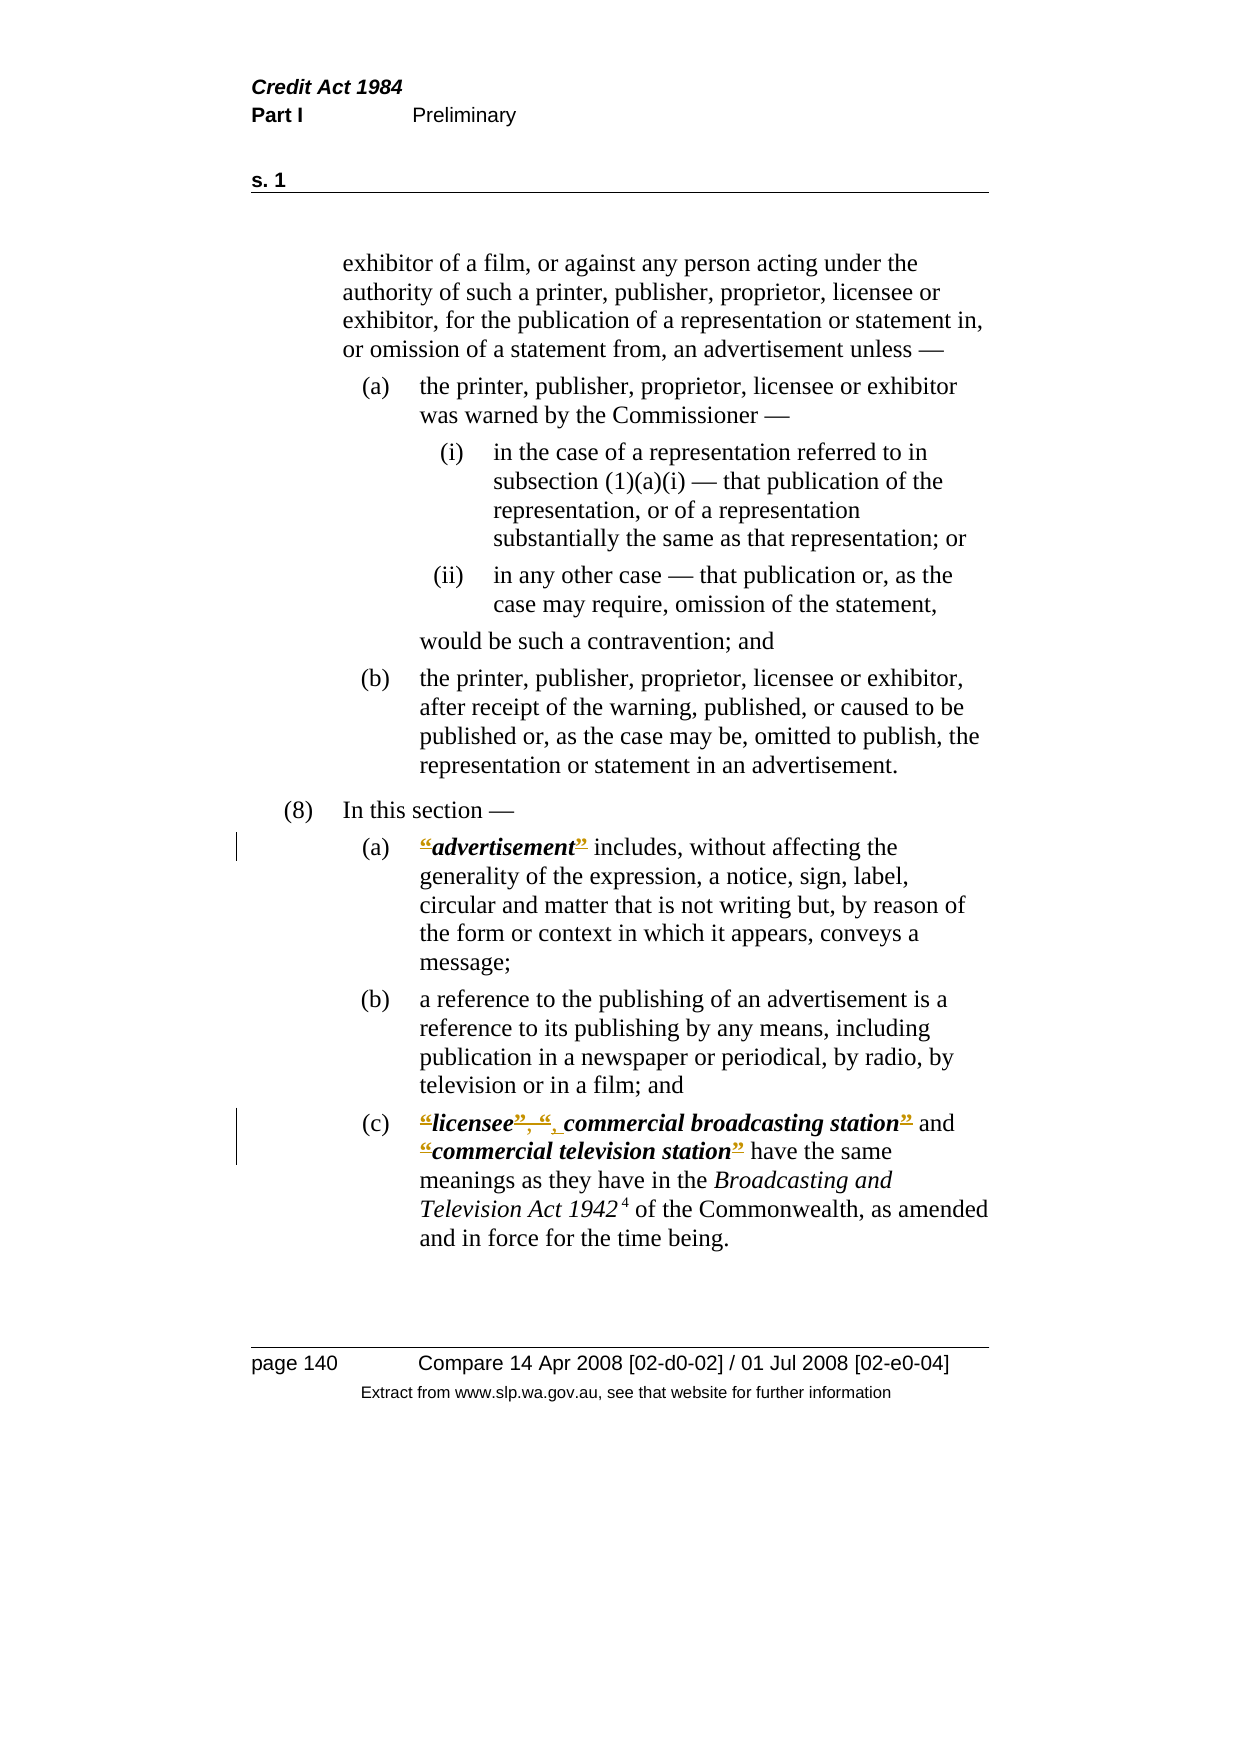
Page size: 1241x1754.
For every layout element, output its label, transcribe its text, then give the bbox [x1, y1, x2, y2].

text (b) a reference to the publishing of an advertisement is a reference to its publishing by any means, including publication in a newspaper or periodical, by radio, by television or in a film; and [251, 984, 989, 1099]
text (a) advertisement includes, without affecting the generality of the expression, a notice, sign, label, circular and matter that is not writing but, by reason of the form or context in which it appears, conveys a message; [251, 832, 989, 976]
text (c) licenseecommercial broadcasting station and commercial television station have the same meanings as they have in the Broadcasting and Television Act 1942 4 of the Commonwealth, as amended and in force for the time being. [251, 1108, 989, 1251]
text (8) In this section — [251, 795, 989, 824]
text (i) in the case of a representation referred to in subsection (1)(a)(i) — that publication of the representation, or of a representation substantially the same as that representation; or [251, 437, 989, 552]
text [251, 248, 989, 363]
text (ii) in any other case — that publication or, as the case may require, omission of the statement, [251, 561, 989, 618]
text (b) the printer, publisher, proprietor, licensee or exhibitor, after receipt of the warning, published, or caused to be published or, as the case may be, omitted to publish, the representation or statement in an advertisement. [251, 663, 989, 778]
text (a) the printer, publisher, proprietor, licensee or exhibitor was warned by the Commissioner — [251, 371, 989, 429]
text would be such a contravention; and [251, 626, 989, 655]
